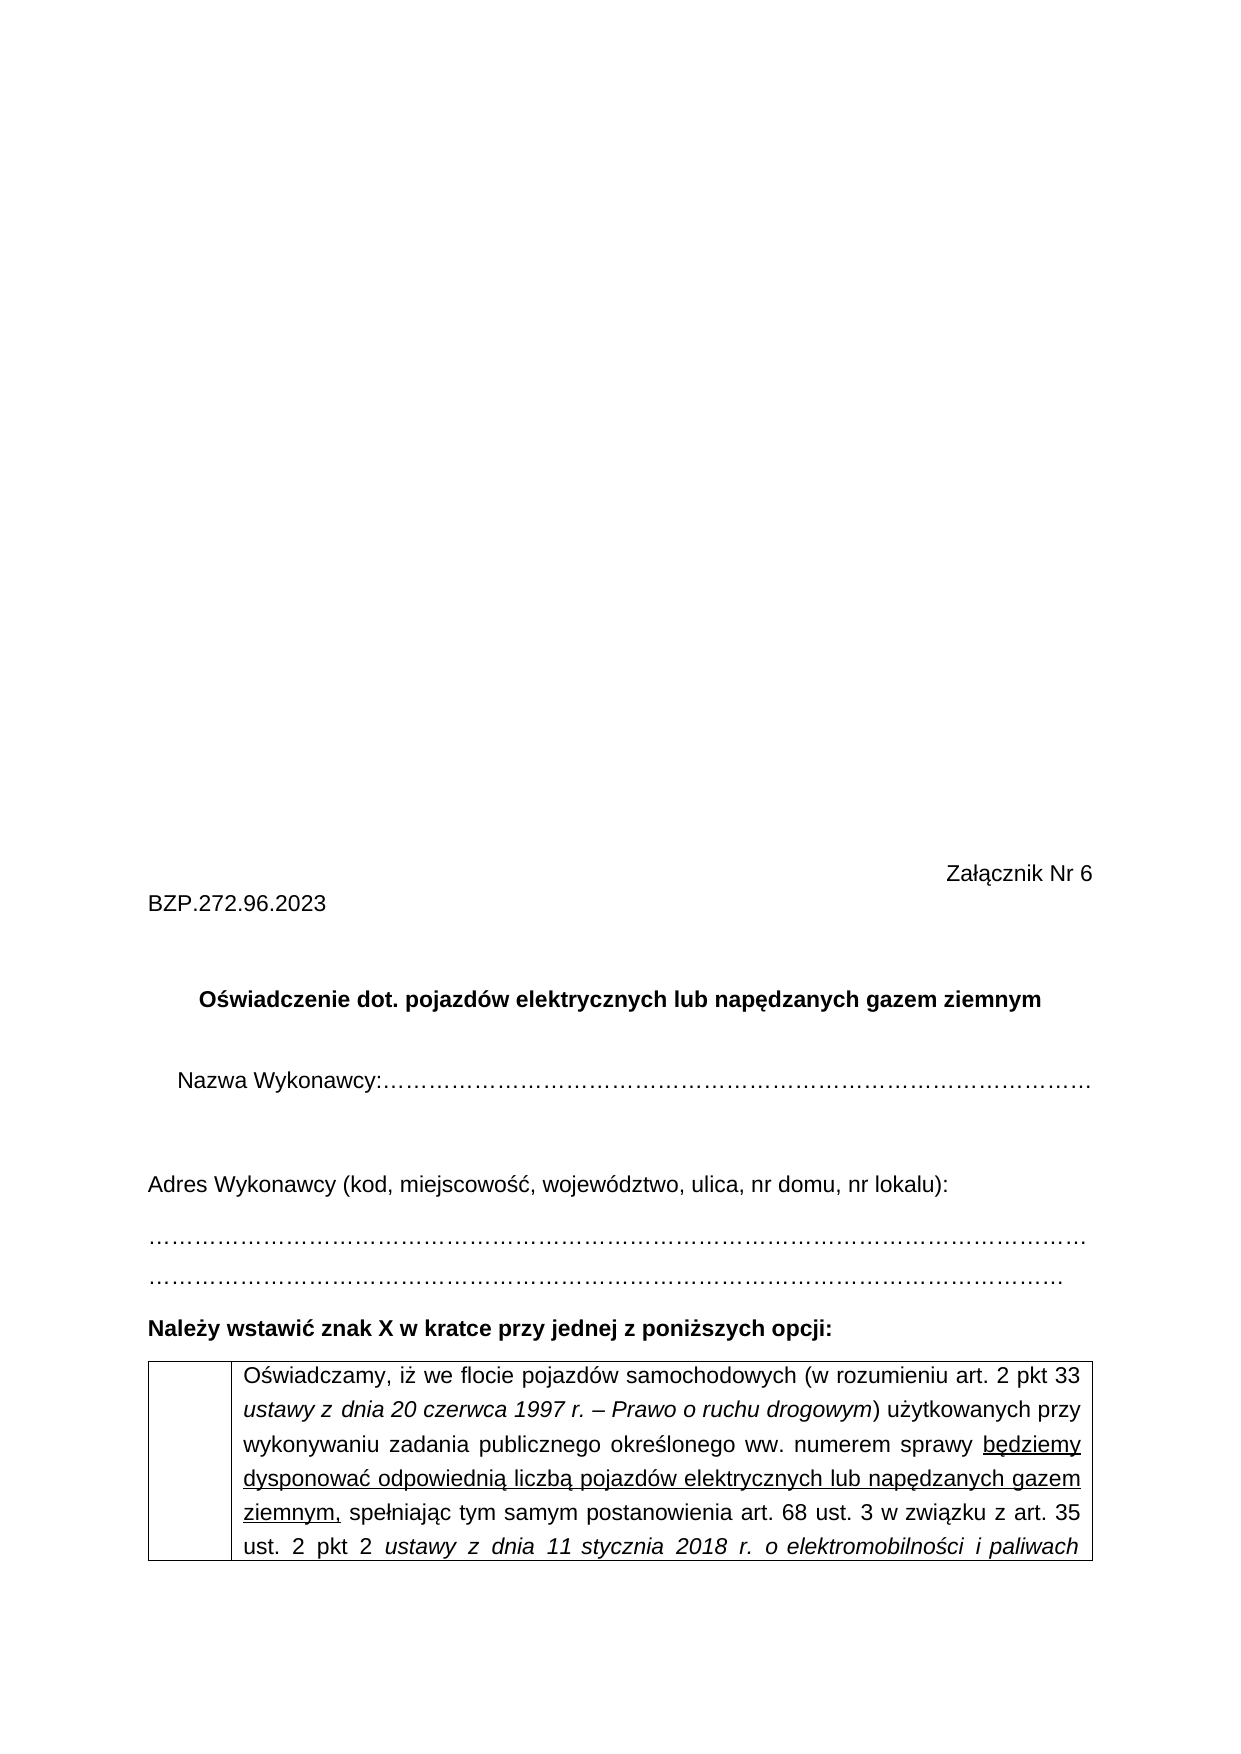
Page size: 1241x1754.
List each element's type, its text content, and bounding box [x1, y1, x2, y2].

text BZP.272.96.2023 [148, 890, 1093, 916]
text Adres Wykonawcy (kod, miejscowość, województwo, ulica, nr domu, nr lokalu): [148, 1171, 1093, 1197]
text Załącznik Nr 6 [148, 860, 1093, 886]
text ……………………………………………………………………………………………………………………………………………………………………………………………………………………… [148, 1223, 1093, 1289]
text Nazwa Wykonawcy:………………………………………………………………………………… [177, 1067, 1093, 1093]
title Oświadczenie dot. pojazdów elektrycznych lub napędzanych gazem ziemnym [148, 986, 1093, 1013]
text Należy wstawić znak X w kratce przy jednej z poniższych opcji: [148, 1314, 1093, 1341]
table_header [149, 1362, 231, 1559]
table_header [232, 1362, 1092, 1559]
